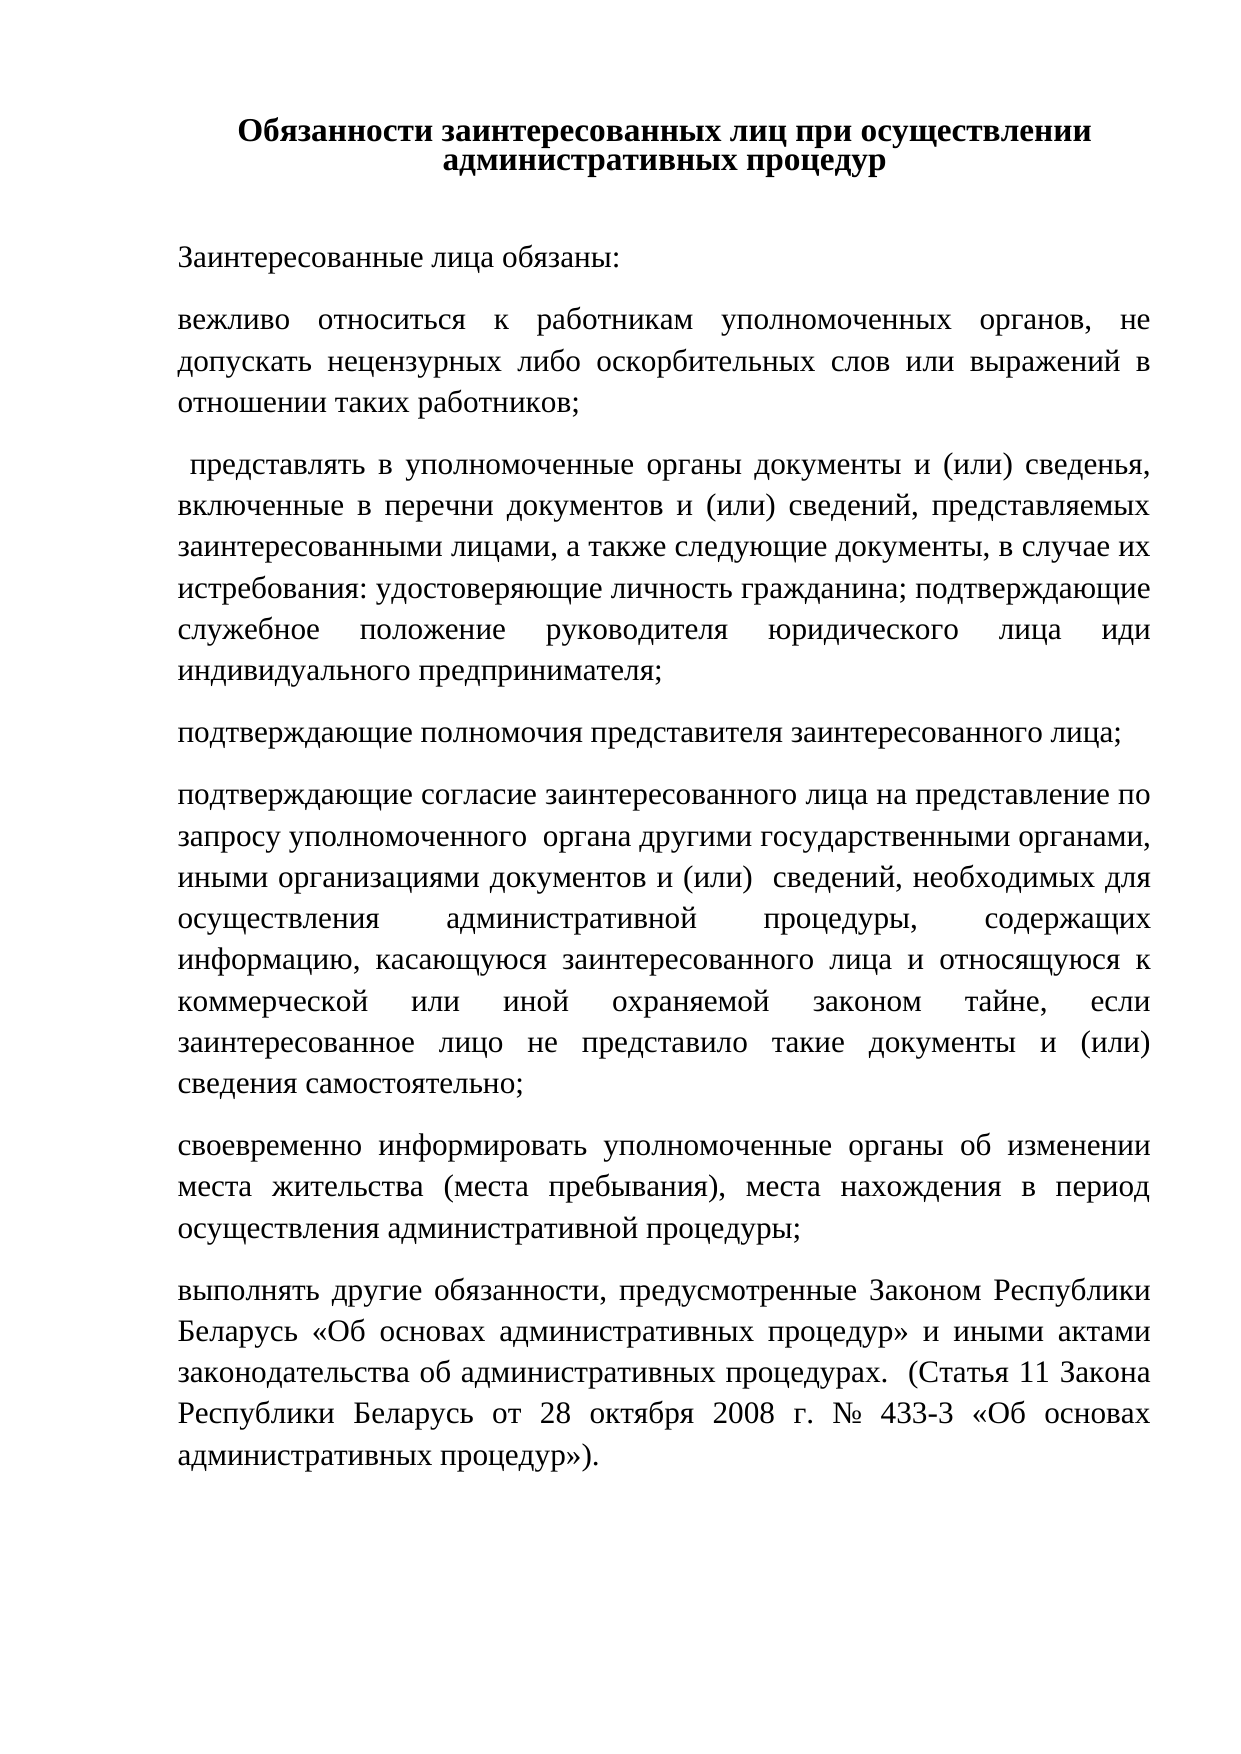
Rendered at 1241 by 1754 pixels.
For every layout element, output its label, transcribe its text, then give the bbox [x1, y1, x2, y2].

text представлять в уполномоченные органы документы и (или) сведенья, включенные в перечни документов и (или) сведений, представляемых заинтересованными лицами, а также следующие документы, в случае их истребования: удостоверяющие личность гражданина; подтверждающие служебное положение руководителя юридического лица иди индивидуального предпринимателя; [177, 445, 1152, 687]
text Заинтересованные лица обязаны: [177, 238, 1152, 274]
text подтверждающие полномочия представителя заинтересованного лица; [177, 713, 1152, 749]
text своевременно информировать уполномоченные органы об изменении места жительства (места пребывания), места нахождения в период осуществления административной процедуры; [177, 1126, 1152, 1245]
text вежливо относиться к работникам уполномоченных органов, не допускать нецензурных либо оскорбительных слов или выражений в отношении таких работников; [177, 301, 1152, 419]
text Обязанности заинтересованных лиц при осуществлении административных процедур [177, 118, 1152, 176]
text подтверждающие согласие заинтересованного лица на представление по запросу уполномоченного органа другими государственными органами, иными организациями документов и (или) сведений, необходимых для осуществления административной процедуры, содержащих информацию, касающуюся заинтересованного лица и относящуюся к коммерческой или иной охраняемой законом тайне, если заинтересованное лицо не представило такие документы и (или) сведения самостоятельно; [177, 776, 1152, 1100]
text выполнять другие обязанности, предусмотренные Законом Республики Беларусь «Об основах административных процедур» и иными актами законодательства об административных процедурах. (Статья 11 Закона Республики Беларусь от 28 октября 2008 г. № 433-3 «Об основах административных процедур»). [177, 1271, 1152, 1472]
